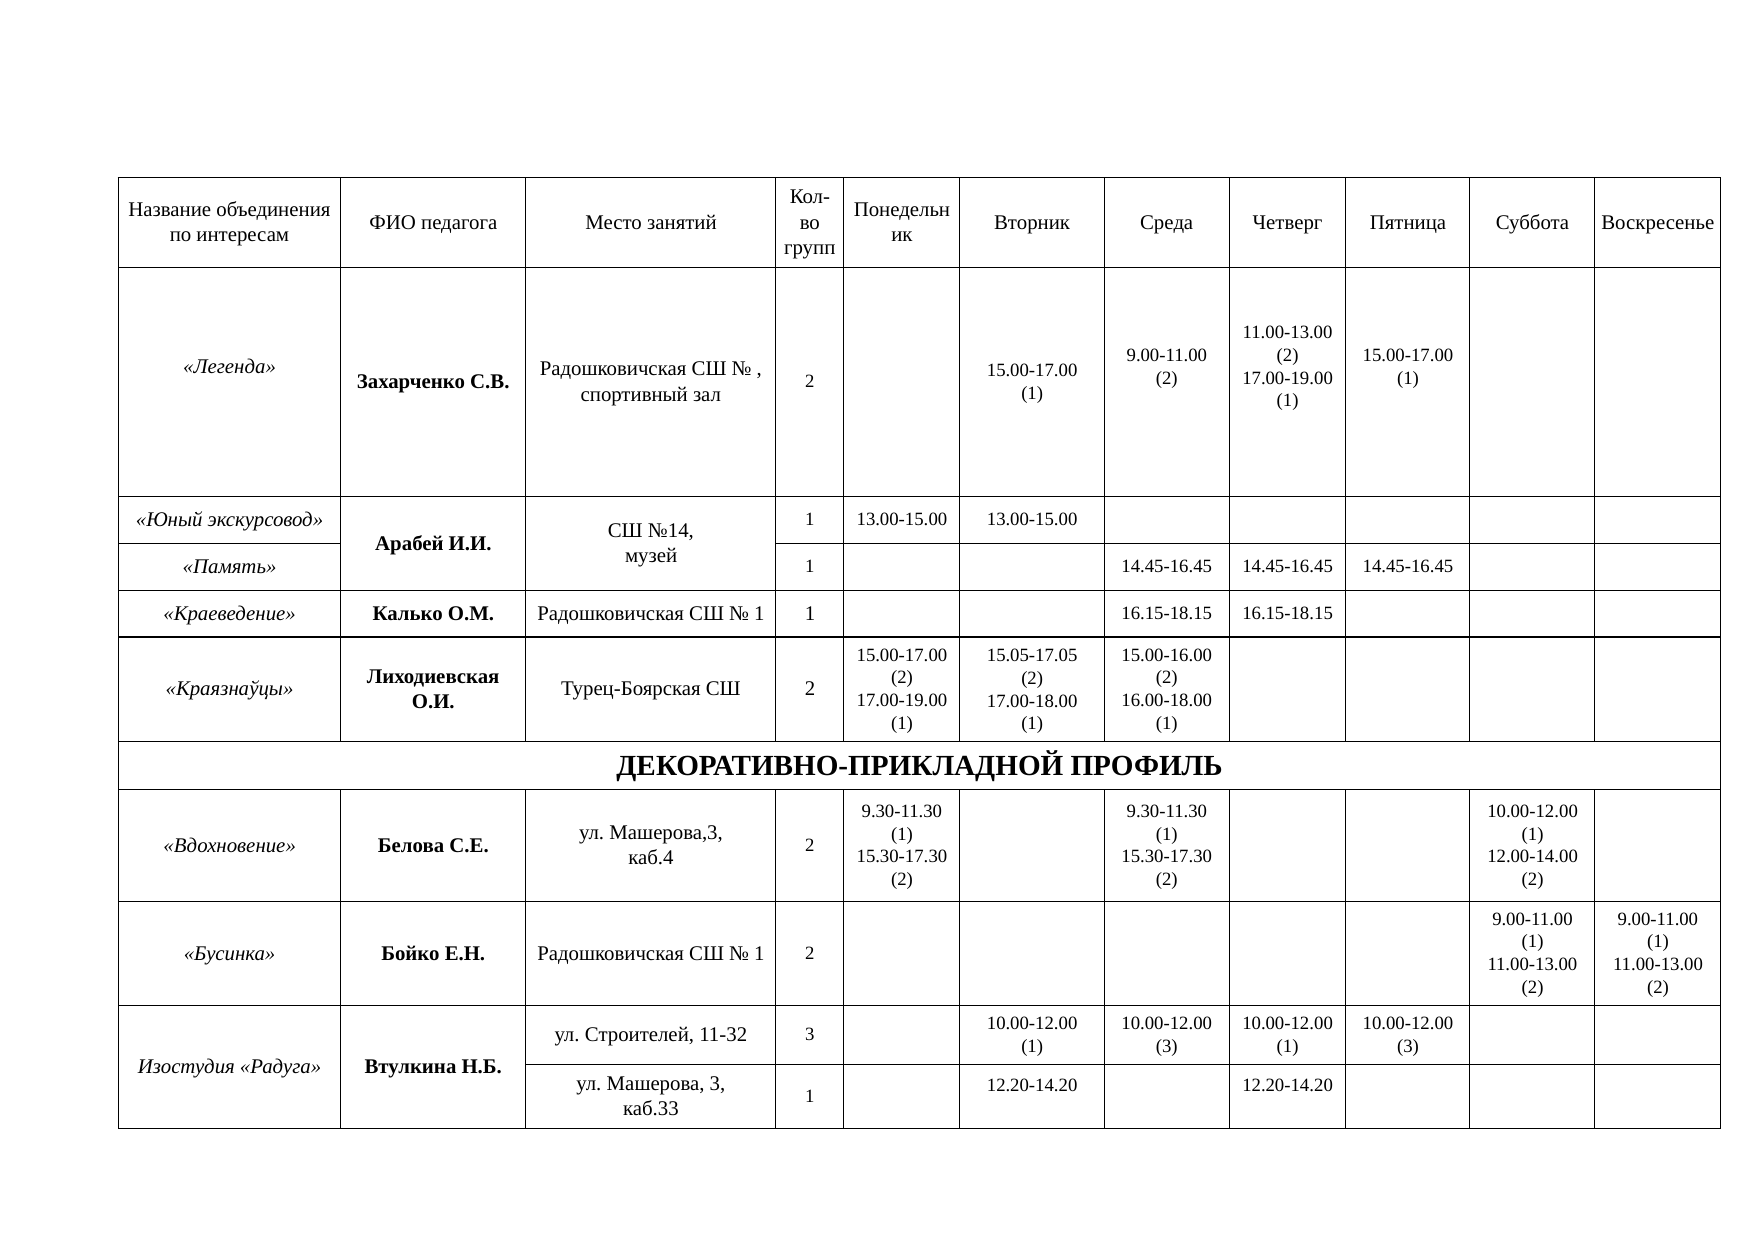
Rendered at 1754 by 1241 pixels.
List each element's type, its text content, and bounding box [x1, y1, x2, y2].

table_cell [1470, 1006, 1594, 1064]
table_cell «Юный экскурсовод» [119, 497, 340, 543]
table_header Кол-во групп [776, 178, 843, 267]
table_cell [1105, 497, 1229, 543]
table_cell 3 [776, 1006, 843, 1064]
table_cell [1470, 591, 1594, 636]
table_cell Арабей И.И. [341, 497, 525, 589]
table_cell [1595, 268, 1720, 496]
table_cell [1595, 790, 1720, 901]
table_cell [1346, 638, 1469, 741]
table_cell 13.00-15.00 [960, 497, 1104, 543]
table_cell [844, 902, 959, 1005]
table_cell [1105, 1065, 1229, 1128]
table_cell [1595, 497, 1720, 543]
table_cell 14.45-16.45 [1105, 544, 1229, 589]
table_cell 2 [776, 790, 843, 901]
table_cell Захарченко С.В. [341, 268, 525, 496]
table_cell [1346, 902, 1469, 1005]
table_cell [960, 544, 1104, 589]
table_cell [1470, 268, 1594, 496]
table_header Название объединения по интересам [119, 178, 340, 267]
table_cell [1595, 544, 1720, 589]
table_cell 1 [776, 1065, 843, 1128]
table_cell [1346, 790, 1469, 901]
table_cell 16.15-18.15 [1105, 591, 1229, 636]
table_cell Радошковичская СШ № , спортивный зал [526, 268, 775, 496]
table_cell 2 [776, 902, 843, 1005]
table_cell [1595, 638, 1720, 741]
table_cell 11.00-13.00 (2) 17.00-19.00 (1) [1230, 268, 1345, 496]
table_cell [844, 1065, 959, 1128]
table_cell СШ №14, музей [526, 497, 775, 589]
table_cell [1470, 544, 1594, 589]
table_header Четверг [1230, 178, 1345, 267]
table_header ФИО педагога [341, 178, 525, 267]
table_cell [844, 544, 959, 589]
table_cell 15.00-17.00 (1) [1346, 268, 1469, 496]
table_header Понедельник [844, 178, 959, 267]
table_cell 1 [776, 544, 843, 589]
table_cell 10.00-12.00 (1) [1230, 1006, 1345, 1064]
table_cell [960, 790, 1104, 901]
table_cell Белова С.Е. [341, 790, 525, 901]
table_cell «Память» [119, 544, 340, 589]
table_cell [1470, 1065, 1594, 1128]
table_cell Бойко Е.Н. [341, 902, 525, 1005]
table_cell [960, 591, 1104, 636]
table_cell 1 [776, 591, 843, 636]
table_cell 14.45-16.45 [1230, 544, 1345, 589]
table_cell 15.00-17.00 (1) [960, 268, 1104, 496]
table_header Воскресенье [1595, 178, 1720, 267]
table_cell 16.15-18.15 [1230, 591, 1345, 636]
table_cell 10.00-12.00 (3) [1105, 1006, 1229, 1064]
table_header Среда [1105, 178, 1229, 267]
table_cell [844, 268, 959, 496]
table_cell Изостудия «Радуга» [119, 1006, 340, 1128]
table_cell ул. Строителей, 11-32 [526, 1006, 775, 1064]
table_header Суббота [1470, 178, 1594, 267]
table_cell 14.45-16.45 [1346, 544, 1469, 589]
table_cell 10.00-12.00 (1) 12.00-14.00 (2) [1470, 790, 1594, 901]
table_cell [1346, 591, 1469, 636]
table_cell 9.30-11.30 (1) 15.30-17.30 (2) [844, 790, 959, 901]
table_cell 9.00-11.00 (1) 11.00-13.00 (2) [1470, 902, 1594, 1005]
table_cell [960, 902, 1104, 1005]
table_cell [1595, 591, 1720, 636]
table_cell ДЕКОРАТИВНО-ПРИКЛАДНОЙ ПРОФИЛЬ [119, 742, 1720, 789]
table_cell [1230, 638, 1345, 741]
table_cell 2 [776, 268, 843, 496]
table_cell 15.00-16.00 (2) 16.00-18.00 (1) [1105, 638, 1229, 741]
table_cell 15.05-17.05 (2) 17.00-18.00 (1) [960, 638, 1104, 741]
table_header Вторник [960, 178, 1104, 267]
table_cell Радошковичская СШ № 1 [526, 902, 775, 1005]
table_cell 9.00-11.00 (2) [1105, 268, 1229, 496]
table_cell Турец-Боярская СШ [526, 638, 775, 741]
table_cell [1595, 1065, 1720, 1128]
table_cell Радошковичская СШ № 1 [526, 591, 775, 636]
table_cell «Бусинка» [119, 902, 340, 1005]
table_cell 15.00-17.00 (2) 17.00-19.00 (1) [844, 638, 959, 741]
table_cell «Легенда» [119, 268, 340, 496]
table_cell ул. Машерова, 3, каб.33 [526, 1065, 775, 1128]
table_cell [1105, 902, 1229, 1005]
table_cell «Краязнаўцы» [119, 638, 340, 741]
table_cell [1470, 497, 1594, 543]
table_cell Калько О.М. [341, 591, 525, 636]
table_cell [1230, 790, 1345, 901]
table_cell ул. Машерова,3, каб.4 [526, 790, 775, 901]
table_cell 13.00-15.00 [844, 497, 959, 543]
table_cell 12.20-14.20 [1230, 1065, 1345, 1128]
table_cell [1595, 1006, 1720, 1064]
table_cell [844, 1006, 959, 1064]
table_cell [1470, 638, 1594, 741]
table_header Пятница [1346, 178, 1469, 267]
table_cell [844, 591, 959, 636]
table_cell [1346, 497, 1469, 543]
table_cell 10.00-12.00 (3) [1346, 1006, 1469, 1064]
table_cell 12.20-14.20 [960, 1065, 1104, 1128]
table_cell 10.00-12.00 (1) [960, 1006, 1104, 1064]
table_cell 1 [776, 497, 843, 543]
table_cell 9.00-11.00 (1) 11.00-13.00 (2) [1595, 902, 1720, 1005]
table_header Место занятий [526, 178, 775, 267]
table_cell [1346, 1065, 1469, 1128]
table_cell «Вдохновение» [119, 790, 340, 901]
table_cell 9.30-11.30 (1) 15.30-17.30 (2) [1105, 790, 1229, 901]
table_cell [1230, 497, 1345, 543]
table_cell Втулкина Н.Б. [341, 1006, 525, 1128]
table_cell «Краеведение» [119, 591, 340, 636]
table_cell 2 [776, 638, 843, 741]
table_cell Лиходиевская О.И. [341, 638, 525, 741]
table_cell [1230, 902, 1345, 1005]
